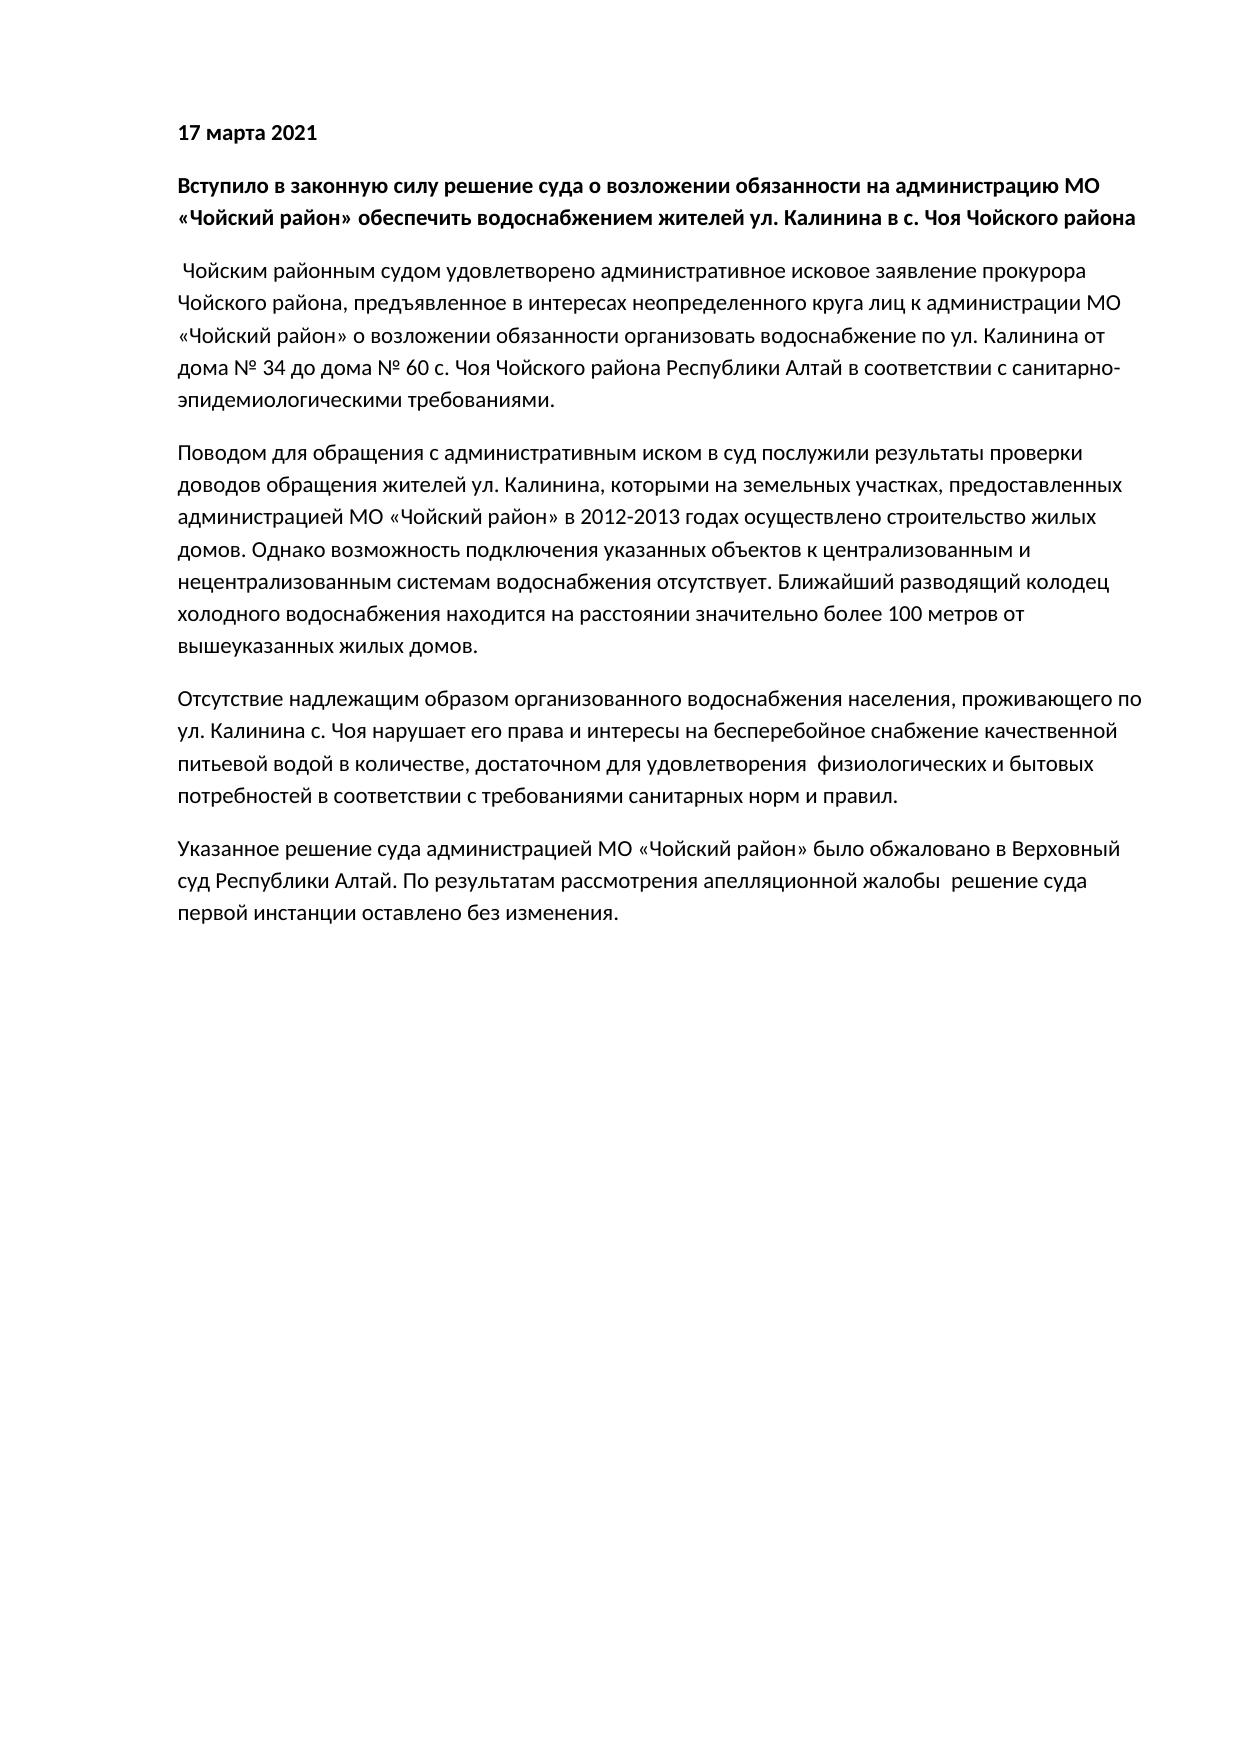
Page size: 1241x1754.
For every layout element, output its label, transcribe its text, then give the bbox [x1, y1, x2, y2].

text Поводом для обращения с административным иском в суд послужили результаты проверки доводов обращения жителей ул. Калинина, которыми на земельных участках, предоставленных администрацией МО «Чойский район» в 2012-2013 годах осуществлено строительство жилых домов. Однако возможность подключения указанных объектов к централизованным и нецентрализованным системам водоснабжения отсутствует. Ближайший разводящий колодец холодного водоснабжения находится на расстоянии значительно более 100 метров от вышеуказанных жилых домов. [177, 438, 1152, 659]
text 17 марта 2021 [177, 118, 1152, 146]
text Отсутствие надлежащим образом организованного водоснабжения населения, проживающего по ул. Калинина с. Чоя нарушает его права и интересы на бесперебойное снабжение качественной питьевой водой в количестве, достаточном для удовлетворения физиологических и бытовых потребностей в соответствии с требованиями санитарных норм и правил. [177, 684, 1152, 809]
text Вступило в законную силу решение суда о возложении обязанности на администрацию МО «Чойский район» обеспечить водоснабжением жителей ул. Калинина в с. Чоя Чойского района [177, 171, 1152, 231]
text Чойским районным судом удовлетворено административное исковое заявление прокурора Чойского района, предъявленное в интересах неопределенного круга лиц к администрации МО «Чойский район» о возложении обязанности организовать водоснабжение по ул. Калинина от дома № 34 до дома № 60 с. Чоя Чойского района Республики Алтай в соответствии с санитарно-эпидемиологическими требованиями. [177, 256, 1152, 413]
text Указанное решение суда администрацией МО «Чойский район» было обжаловано в Верховный суд Республики Алтай. По результатам рассмотрения апелляционной жалобы решение суда первой инстанции оставлено без изменения. [177, 834, 1152, 926]
